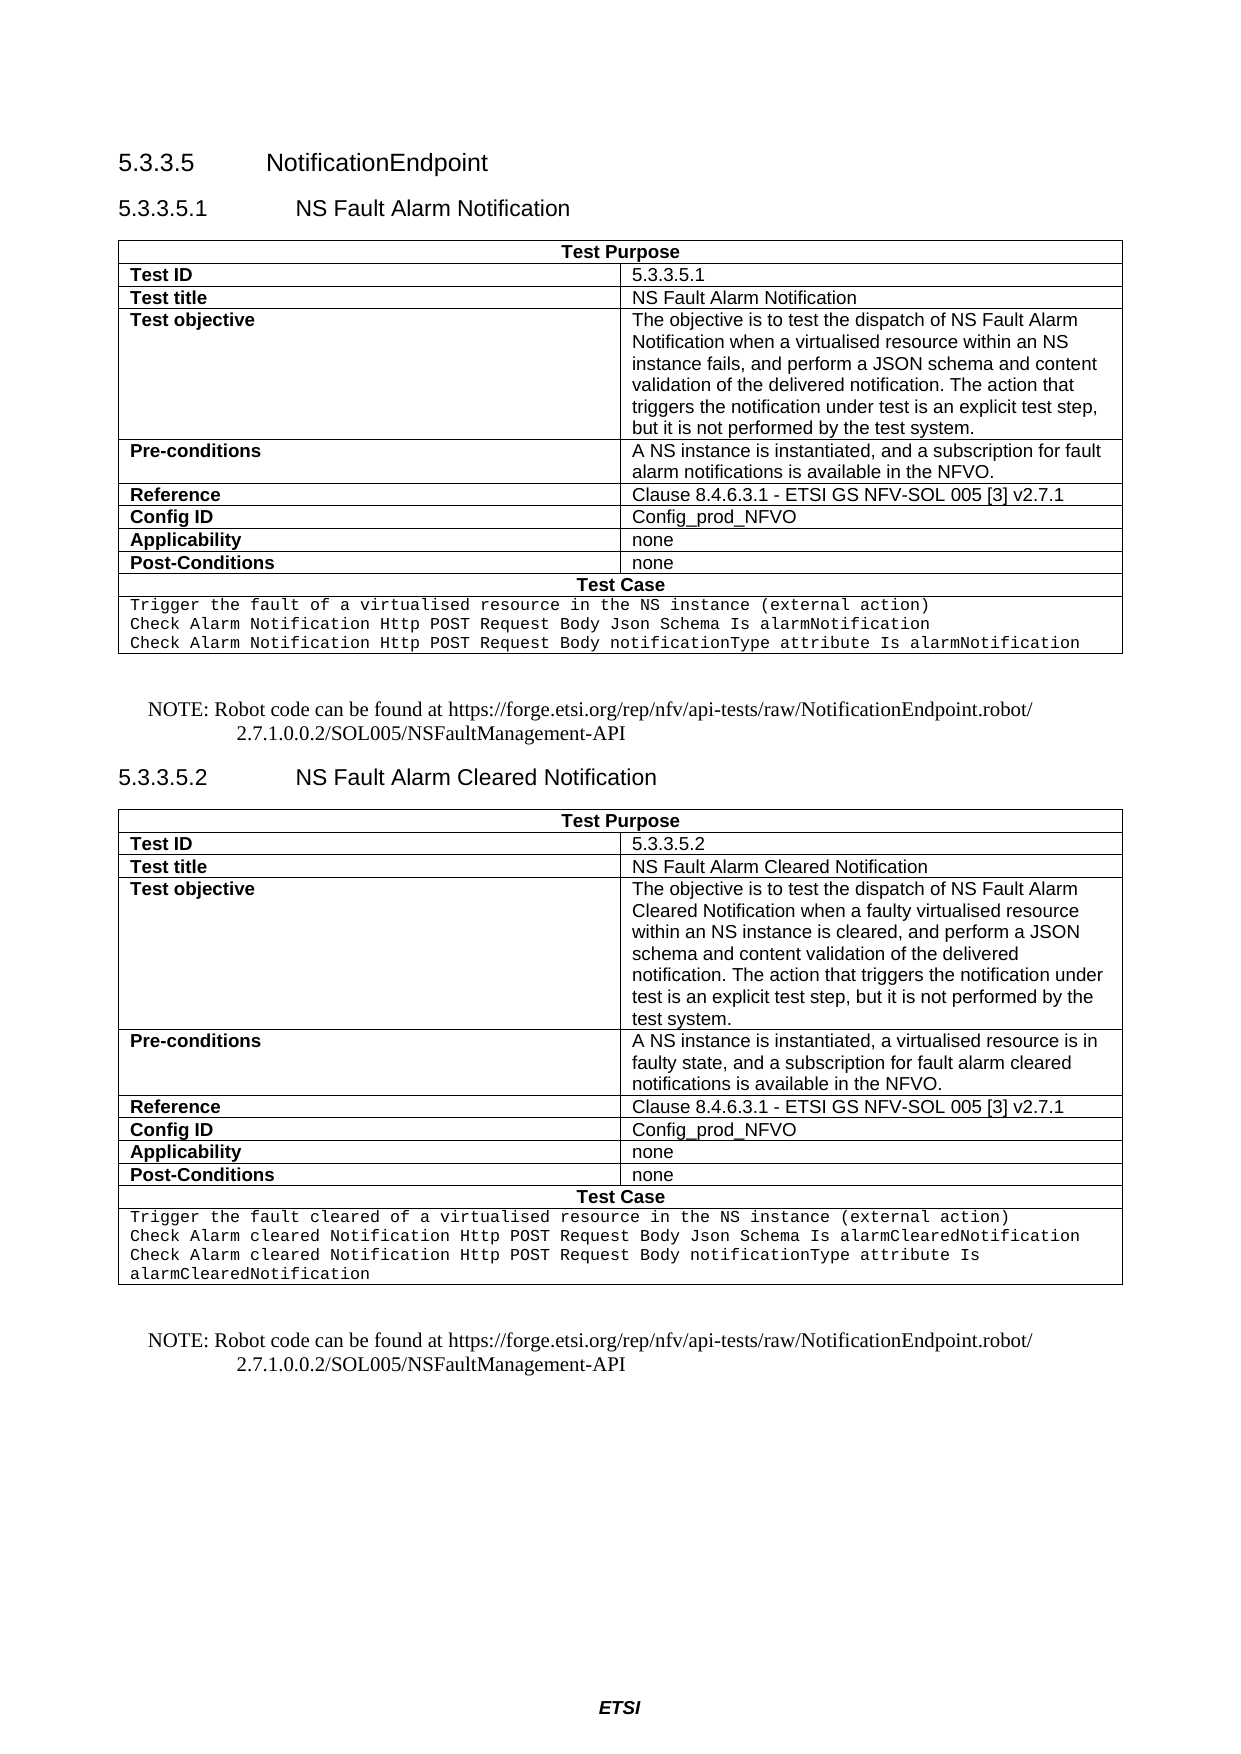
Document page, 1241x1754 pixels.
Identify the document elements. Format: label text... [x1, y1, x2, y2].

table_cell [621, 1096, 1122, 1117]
text NOTE: Robot code can be found at https://forge.etsi.org/rep/nfv/api-tests/raw/NotificationEndpoint.robot/2.7.1.0.0.2/SOL005/NSFaultManagement-API [148, 1328, 1122, 1376]
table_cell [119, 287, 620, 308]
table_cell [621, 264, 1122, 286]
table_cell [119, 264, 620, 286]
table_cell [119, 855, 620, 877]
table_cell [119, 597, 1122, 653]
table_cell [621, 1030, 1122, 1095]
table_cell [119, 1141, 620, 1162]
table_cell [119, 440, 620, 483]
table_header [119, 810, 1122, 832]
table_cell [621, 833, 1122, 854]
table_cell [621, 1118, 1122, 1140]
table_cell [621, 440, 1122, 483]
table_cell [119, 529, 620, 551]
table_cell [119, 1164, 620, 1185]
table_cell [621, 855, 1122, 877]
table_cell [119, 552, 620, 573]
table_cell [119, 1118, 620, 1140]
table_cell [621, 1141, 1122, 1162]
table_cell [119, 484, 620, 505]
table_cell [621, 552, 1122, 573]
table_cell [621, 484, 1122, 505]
subtitle 5.3.3.5 NotificationEndpoint [118, 148, 1122, 176]
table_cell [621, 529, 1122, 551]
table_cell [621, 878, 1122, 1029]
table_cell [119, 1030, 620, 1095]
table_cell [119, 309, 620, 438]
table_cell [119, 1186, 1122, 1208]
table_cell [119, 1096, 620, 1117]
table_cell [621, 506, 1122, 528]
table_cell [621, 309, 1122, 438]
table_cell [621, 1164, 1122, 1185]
subtitle 5.3.3.5.1 NS Fault Alarm Notification [118, 195, 1122, 222]
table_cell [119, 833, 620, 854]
text NOTE: Robot code can be found at https://forge.etsi.org/rep/nfv/api-tests/raw/NotificationEndpoint.robot/2.7.1.0.0.2/SOL005/NSFaultManagement-API [148, 697, 1122, 745]
subtitle 5.3.3.5.2 NS Fault Alarm Cleared Notification [118, 764, 1122, 790]
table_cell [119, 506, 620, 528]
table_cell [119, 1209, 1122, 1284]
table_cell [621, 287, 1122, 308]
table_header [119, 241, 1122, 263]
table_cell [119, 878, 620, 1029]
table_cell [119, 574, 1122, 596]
